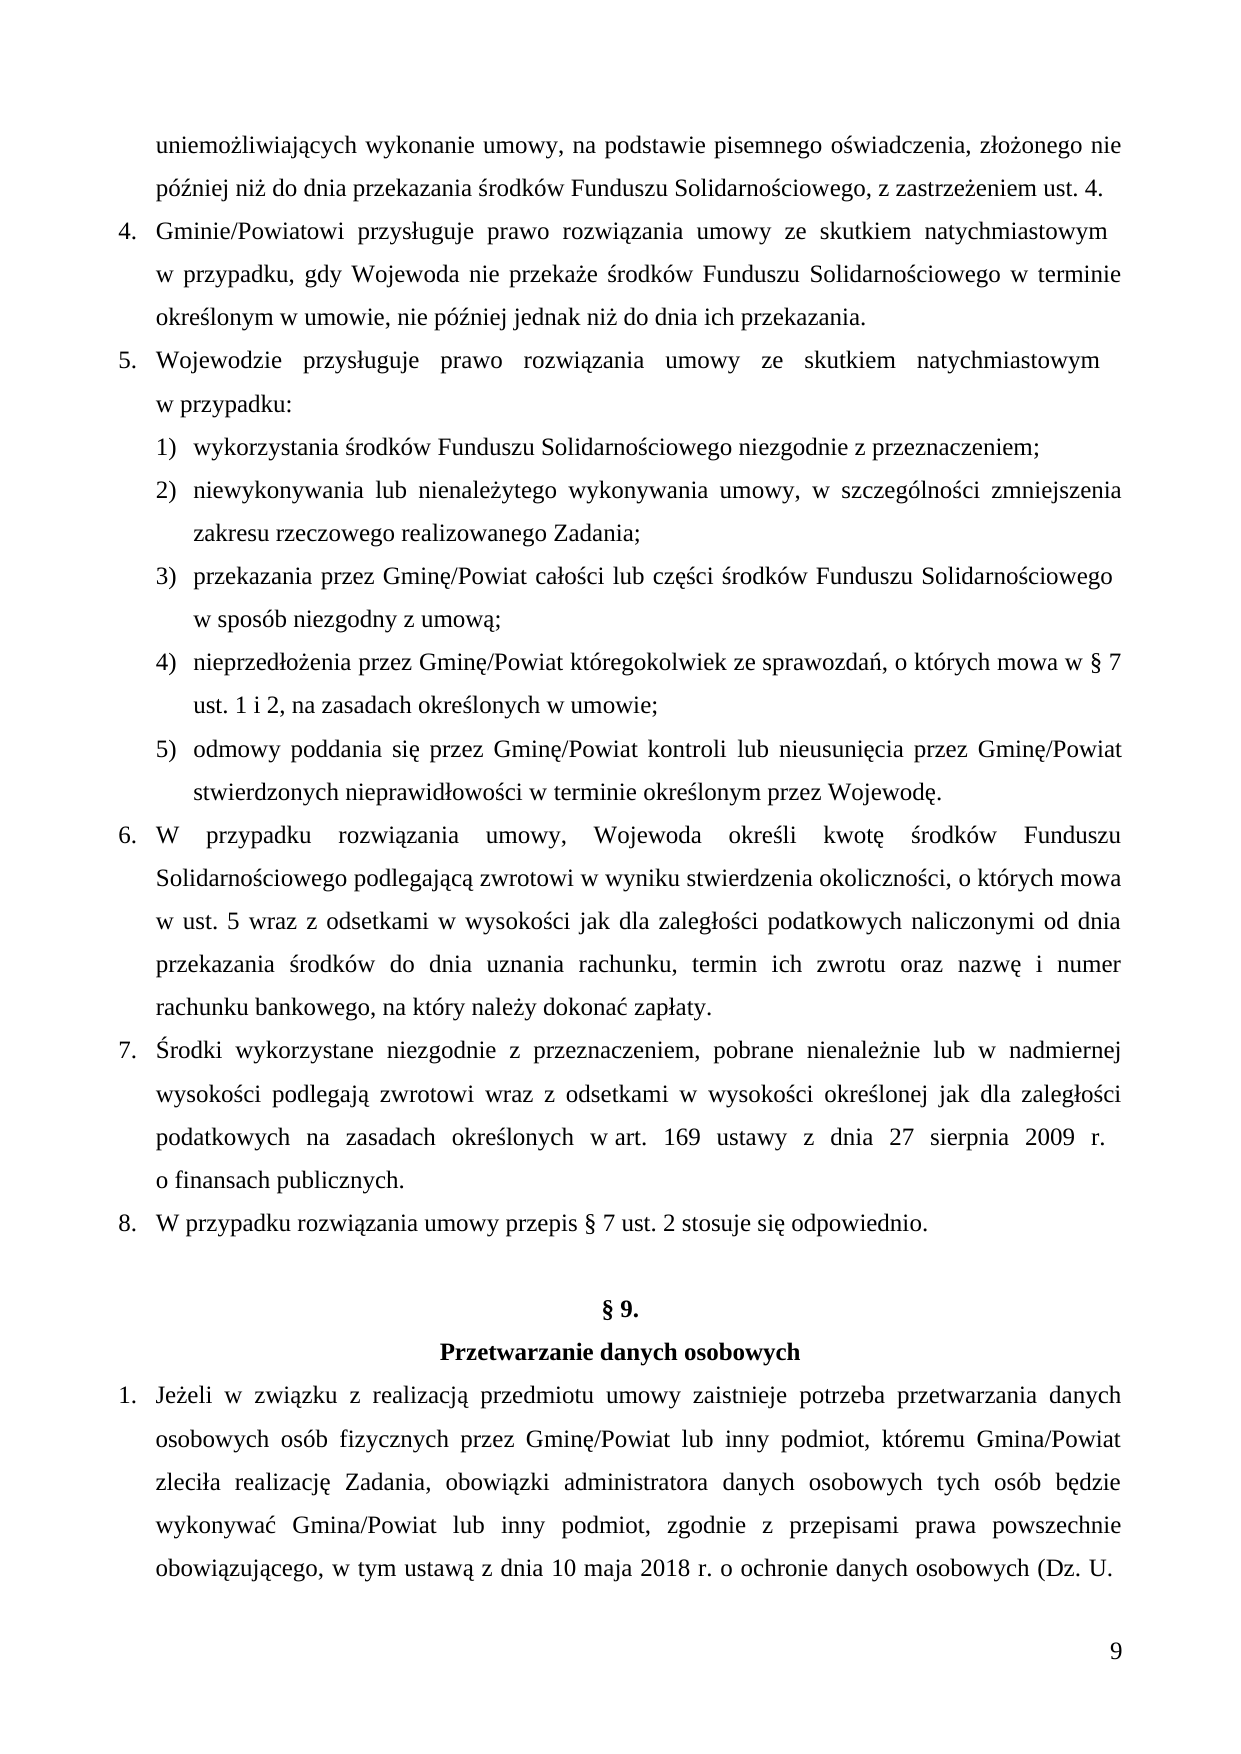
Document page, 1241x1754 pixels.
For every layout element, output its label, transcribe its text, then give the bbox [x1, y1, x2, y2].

list W przypadku rozwiązania umowy, Wojewoda określi kwotę środków Funduszu Solidarnościowego podlegającą zwrotowi w wyniku stwierdzenia okoliczności, o których mowa w ust. 5 wraz z odsetkami w wysokości jak dla zaległości podatkowych naliczonymi od dnia przekazania środków do dnia uznania rachunku, termin ich zwrotu oraz nazwę i numer rachunku bankowego, na który należy dokonać zapłaty. [118, 820, 1122, 1021]
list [118, 1381, 1122, 1582]
text Przetwarzanie danych osobowych [118, 1337, 1122, 1366]
list Środki wykorzystane niezgodnie z przeznaczeniem, pobrane nienależnie lub w nadmiernej wysokości podlegają zwrotowi wraz z odsetkami w wysokości określonej jak dla zaległości podatkowych na zasadach określonych w art. 169 ustawy z dnia 27 sierpnia 2009 r. o finansach publicznych. [118, 1036, 1122, 1194]
list nieprzedłożenia przez Gminę/Powiat któregokolwiek ze sprawozdań, o których mowa w § 7 ust. 1 i 2, na zasadach określonych w umowie; [156, 647, 1122, 719]
list W przypadku rozwiązania umowy przepis § 7 ust. 2 stosuje się odpowiednio. [118, 1208, 1122, 1237]
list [118, 130, 1122, 202]
list przekazania przez Gminę/Powiat całości lub części środków Funduszu Solidarnościowego w sposób niezgodny z umową; [156, 561, 1122, 633]
list odmowy poddania się przez Gminę/Powiat kontroli lub nieusunięcia przez Gminę/Powiat stwierdzonych nieprawidłowości w terminie określonym przez Wojewodę. [156, 734, 1122, 806]
list niewykonywania lub nienależytego wykonywania umowy, w szczególności zmniejszenia zakresu rzeczowego realizowanego Zadania; [156, 475, 1122, 547]
list Wojewodzie przysługuje prawo rozwiązania umowy ze skutkiem natychmiastowym w przypadku: [118, 346, 1122, 417]
list wykorzystania środków Funduszu Solidarnościowego niezgodnie z przeznaczeniem; [156, 432, 1122, 461]
text § 9. [118, 1294, 1122, 1323]
list Gminie/Powiatowi przysługuje prawo rozwiązania umowy ze skutkiem natychmiastowym w przypadku, gdy Wojewoda nie przekaże środków Funduszu Solidarnościowego w terminie określonym w umowie, nie później jednak niż do dnia ich przekazania. [118, 216, 1122, 331]
